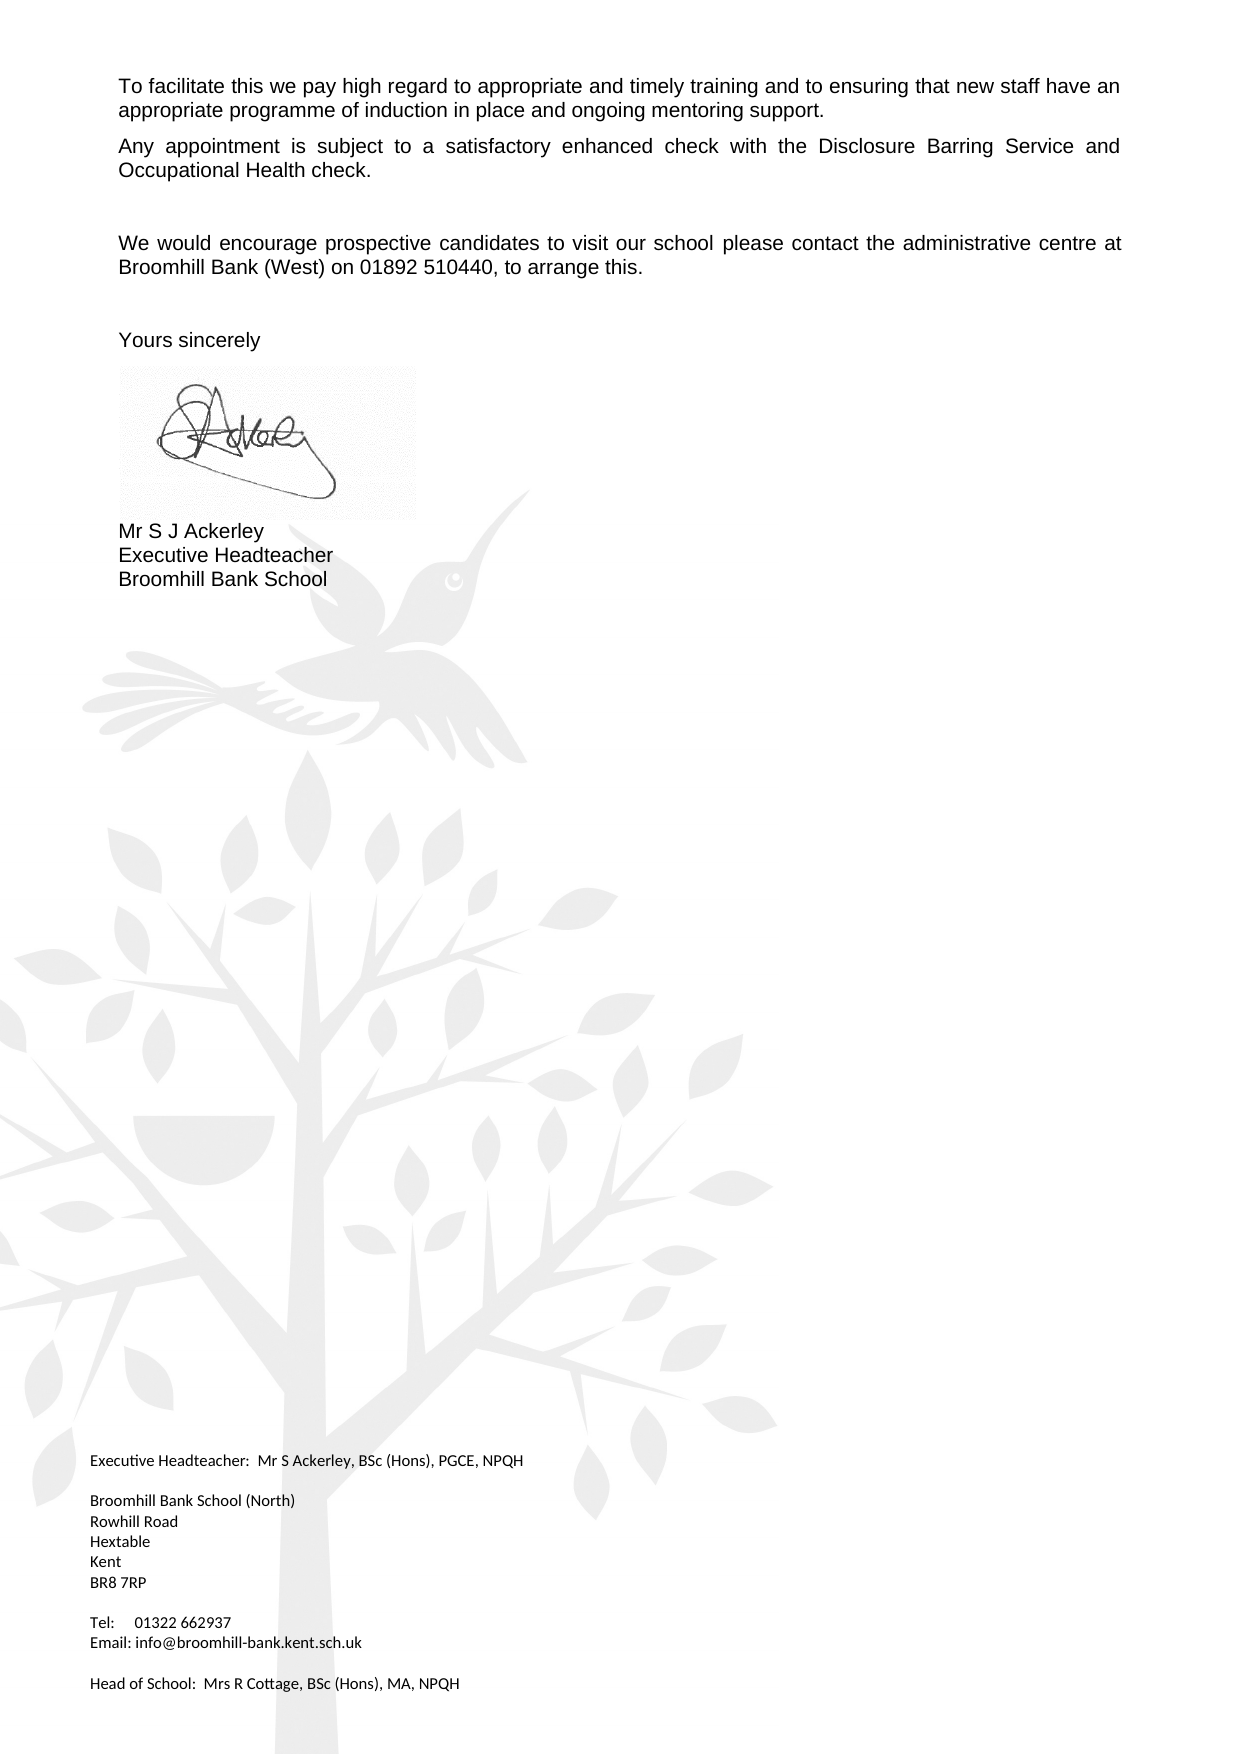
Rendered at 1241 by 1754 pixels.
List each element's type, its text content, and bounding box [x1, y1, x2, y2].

text Any appointment is subject to a satisfactory enhanced check with the Disclosure Barring Service and Occupational Health check. [118, 134, 1122, 182]
text Executive Headteacher [118, 543, 1122, 567]
text Mr S J Ackerley [118, 519, 1122, 543]
picture [0, 364, 779, 1754]
text Yours sincerely [118, 328, 1122, 352]
text To facilitate this we pay high regard to appropriate and timely training and to ensuring that new staff have an appropriate programme of induction in place and ongoing mentoring support. [118, 74, 1122, 122]
text We would encourage prospective candidates to visit our school please contact the administrative centre at Broomhill Bank (West) on 01892 510440, to arrange this. [118, 231, 1122, 279]
text Broomhill Bank School [118, 567, 1122, 591]
